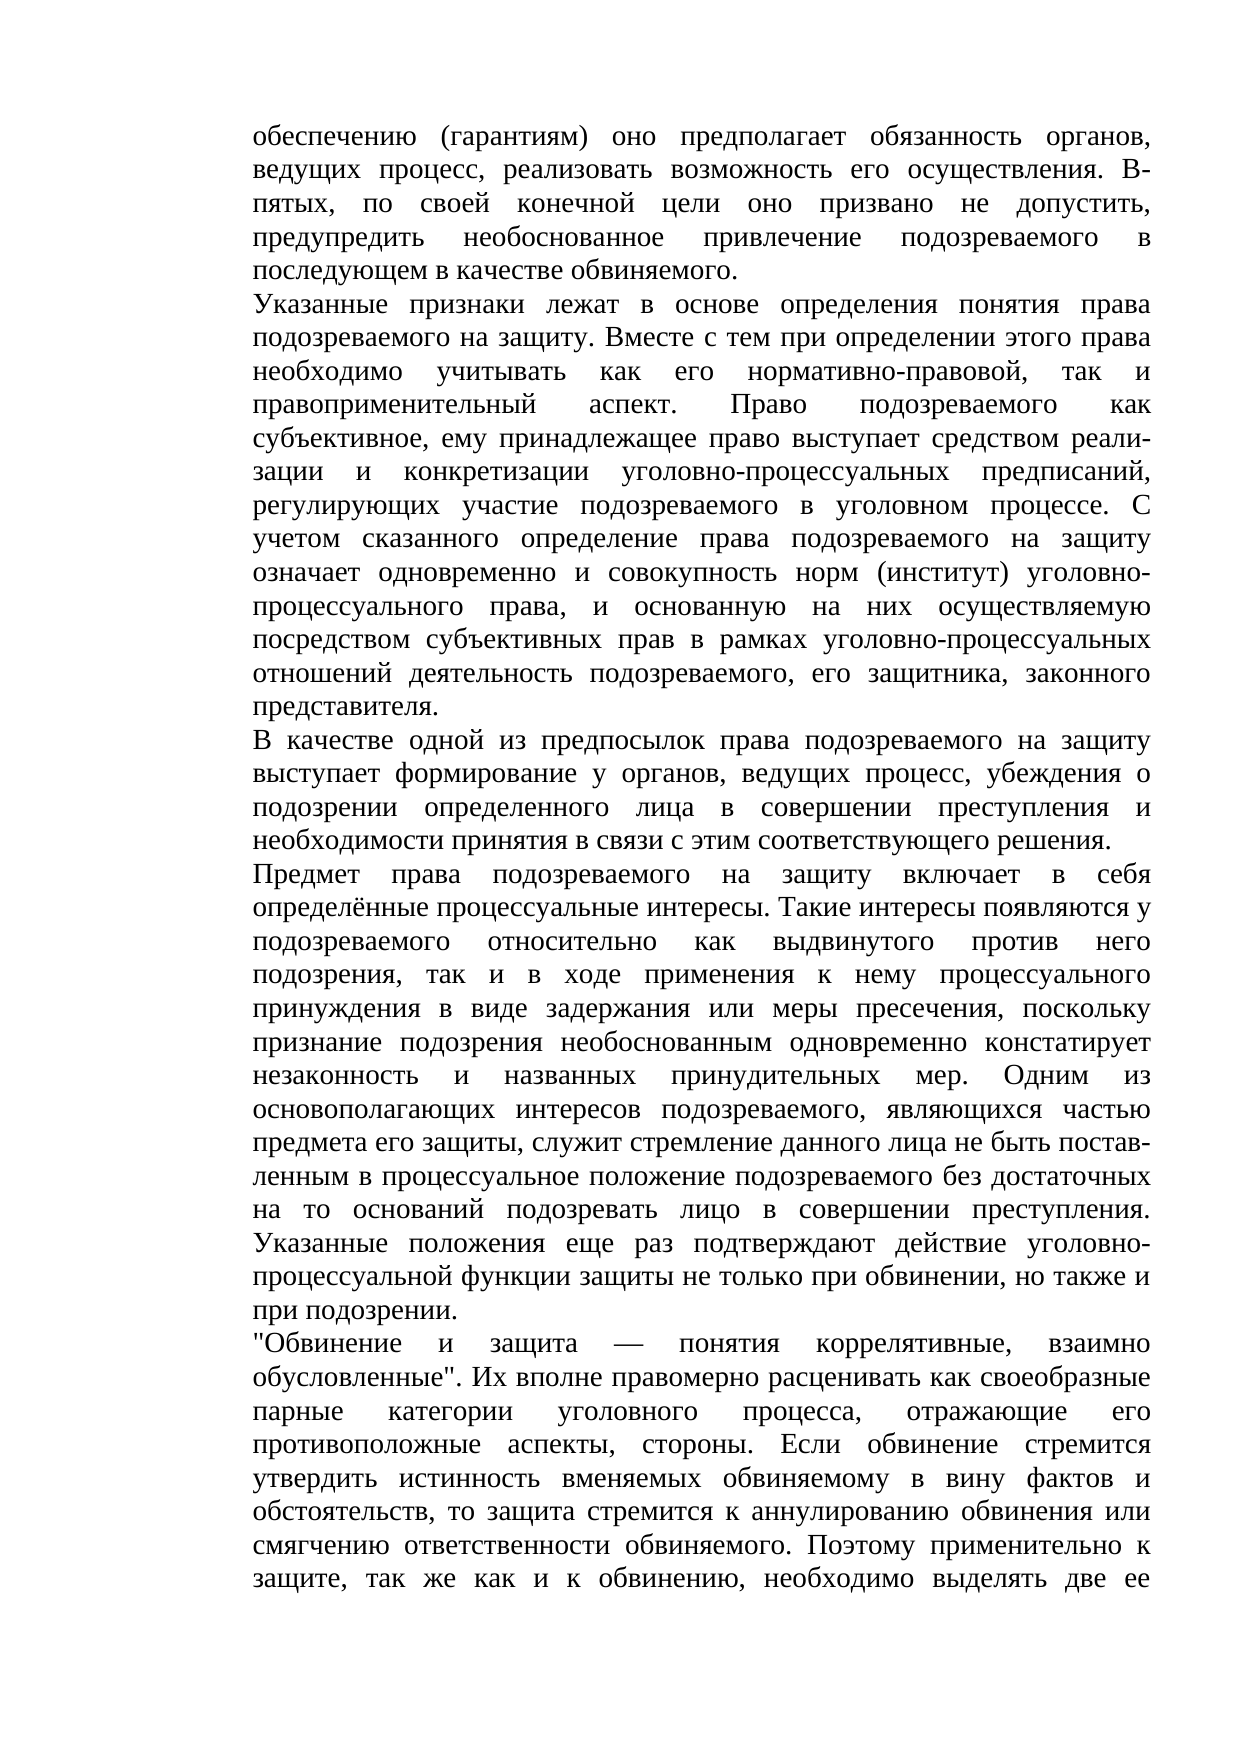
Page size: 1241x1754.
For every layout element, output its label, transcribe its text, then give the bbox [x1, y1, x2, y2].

list Указанные признаки лежат в основе определения понятия права подозреваемого на защиту. Вместе с тем при определении этого права необходимо учитывать как его нормативно-правовой, так и правоприменительный аспект. Право подозреваемого как субъективное, ему принадлежащее право выступает средством реали-зации и конкретизации уголовно-процессуальных предписаний, регулирующих участие подозреваемого в уголовном процессе. С учетом сказанного определение права подозреваемого на защиту означает одновременно и совокупность норм (институт) уголовно-процессуального права, и основанную на них осуществляемую посредством субъективных прав в рамках уголовно-процессуальных отношений деятельность подозреваемого, его защитника, законного представителя. [252, 286, 1152, 722]
list В качестве одной из предпосылок права подозреваемого на защиту выступает формирование у органов, ведущих процесс, убеждения о подозрении определенного лица в совершении преступления и необходимости принятия в связи с этим соответствующего решения. [252, 722, 1152, 856]
list Предмет права подозреваемого на защиту включает в себя определённые процессуальные интересы. Такие интересы появляются у подозреваемого относительно как выдвинутого против него подозрения, так и в ходе применения к нему процессуального принуждения в виде задержания или меры пресечения, поскольку признание подозрения необоснованным одновременно констатирует незаконность и названных принудительных мер. Одним из основополагающих интересов подозреваемого, являющихся частью предмета его защиты, служит стремление данного лица не быть постав-ленным в процессуальное положение подозреваемого без достаточных на то оснований подозревать лицо в совершении преступления. Указанные положения еще раз подтверждают действие уголовно-процессуальной функции защиты не только при обвинении, но также и при подозрении. [252, 856, 1152, 1326]
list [252, 118, 1152, 286]
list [252, 1326, 1152, 1594]
